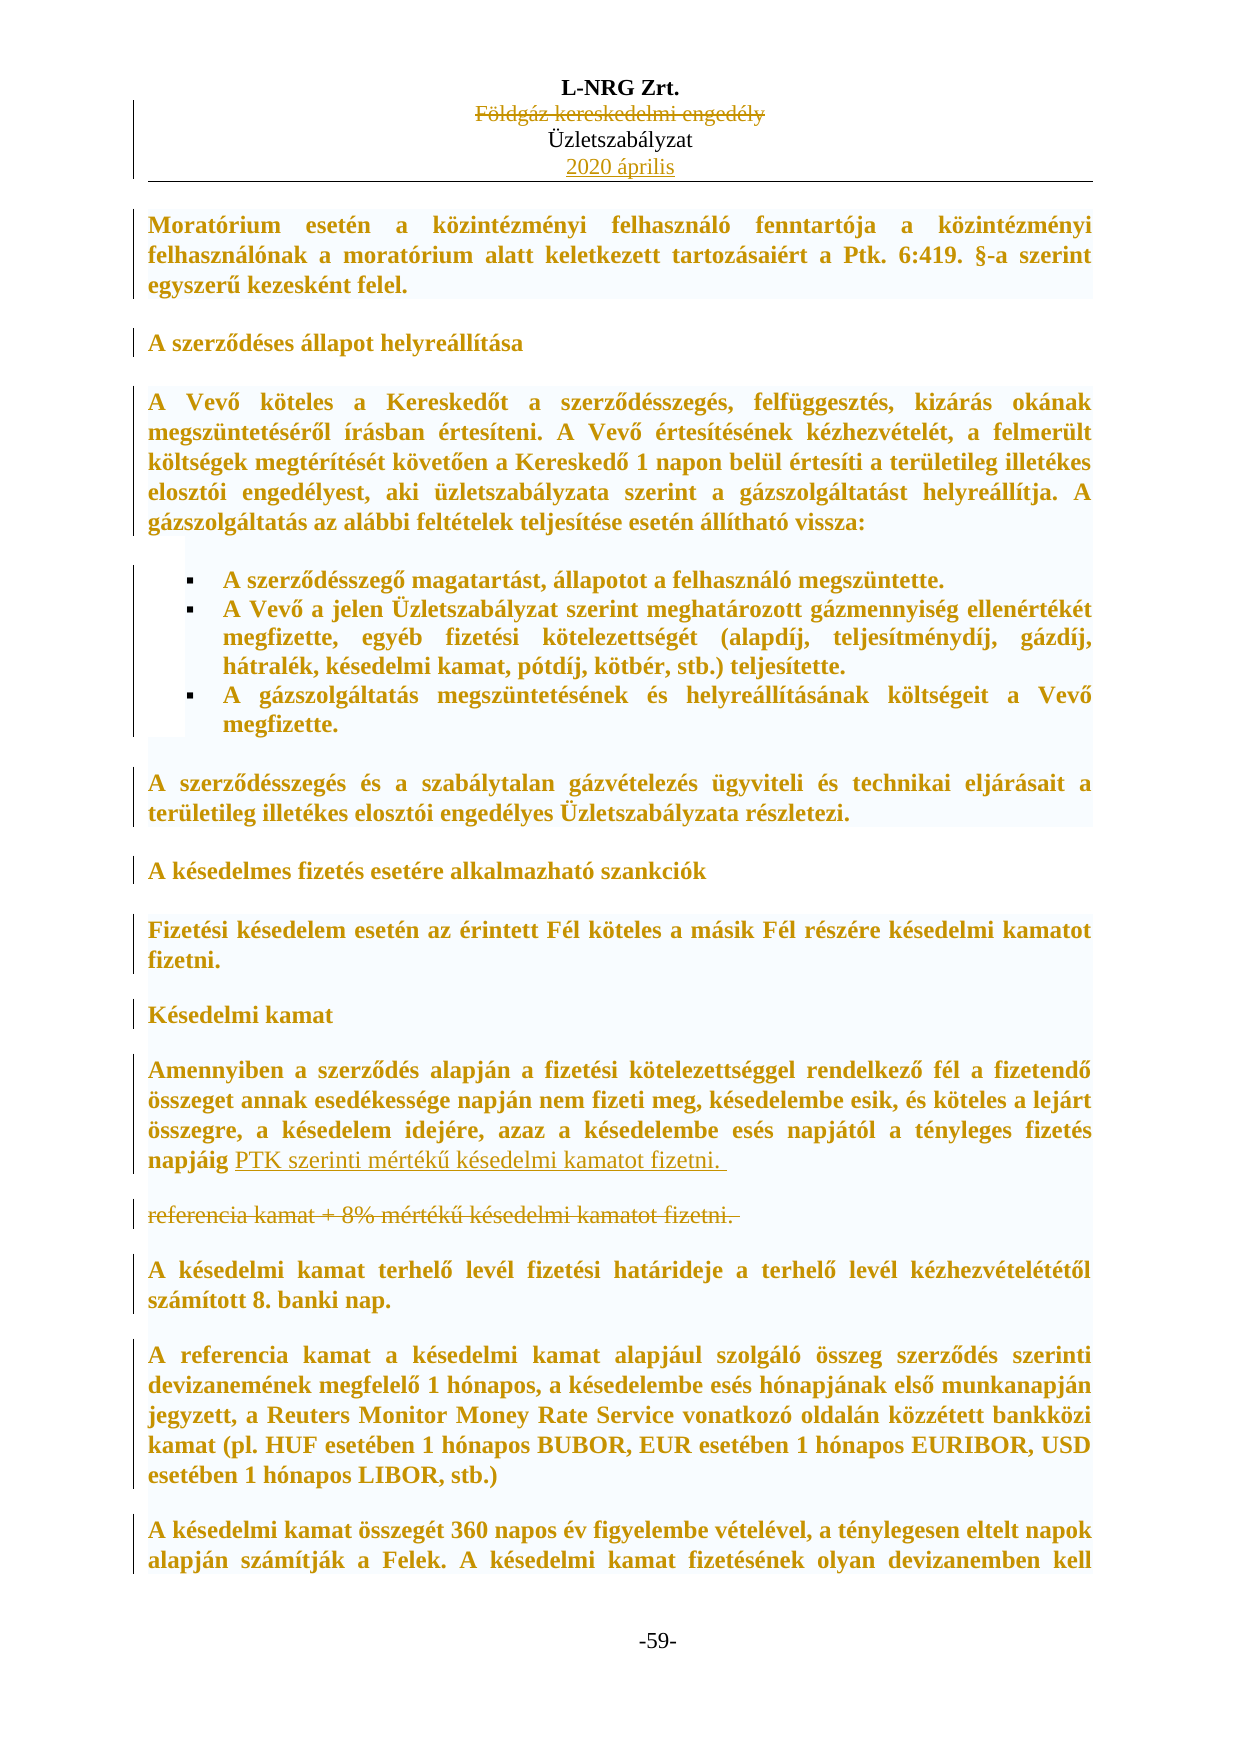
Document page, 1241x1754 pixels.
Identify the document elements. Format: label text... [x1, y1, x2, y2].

subtitle A szerződéses állapot helyreállítása [148, 328, 1093, 357]
text A szerződésszegés és a szabálytalan gázvételezés ügyviteli és technikai eljárásait a területileg illetékes elosztói engedélyes Üzletszabályzata részletezi. [148, 767, 1093, 827]
text Amennyiben a szerződés alapján a fizetési kötelezettséggel rendelkező fél a fizetendő összeget annak esedékessége napján nem fizeti meg, késedelembe esik, és köteles a lejárt összegre, a késedelem idejére, azaz a késedelembe esés napjától a tényleges fizetés napjáig [148, 1054, 1093, 1174]
subtitle A késedelmes fizetés esetére alkalmazható szankciók [148, 856, 1093, 884]
list A szerződésszegő magatartást, állapotot a felhasználó megszüntette. [185, 565, 1093, 594]
text Fizetési késedelem esetén az érintett Fél köteles a másik Fél részére késedelmi kamatot fizetni. [148, 914, 1093, 974]
list A Vevő a jelen Üzletszabályzat szerint meghatározott gázmennyiség ellenértékét megfizette, egyéb fizetési kötelezettségét (alapdíj, teljesítménydíj, gázdíj, hátralék, késedelmi kamat, pótdíj, kötbér, stb.) teljesítette. [185, 594, 1093, 680]
list A gázszolgáltatás megszüntetésének és helyreállításának költségeit a Vevő megfizette. [185, 680, 1093, 737]
text A késedelmi kamat terhelő levél fizetési határideje a terhelő levél kézhezvételététől számított 8. banki nap. [148, 1254, 1093, 1314]
text A Vevő köteles a Kereskedőt a szerződésszegés, felfüggesztés, kizárás okának megszüntetéséről írásban értesíteni. A Vevő értesítésének kézhezvételét, a felmerült költségek megtérítését követően a Kereskedő 1 napon belül értesíti a területileg illetékes elosztói engedélyest, aki üzletszabályzata szerint a gázszolgáltatást helyreállítja. A gázszolgáltatás az alábbi feltételek teljesítése esetén állítható vissza: [148, 386, 1093, 536]
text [148, 1514, 1093, 1574]
text Moratórium esetén a közintézményi felhasználó fenntartója a közintézményi felhasználónak a moratórium alatt keletkezett tartozásaiért a Ptk. 6:419. §-a szerint egyszerű kezesként felel. [148, 209, 1093, 299]
text Késedelmi kamat [148, 999, 1093, 1029]
text A referencia kamat a késedelmi kamat alapjául szolgáló összeg szerződés szerinti devizanemének megfelelő 1 hónapos, a késedelembe esés hónapjának első munkanapján jegyzett, a Reuters Monitor Money Rate Service vonatkozó oldalán közzétett bankközi kamat (pl. HUF esetében 1 hónapos BUBOR, EUR esetében 1 hónapos EURIBOR, USD esetében 1 hónapos LIBOR, stb.) [148, 1339, 1093, 1489]
